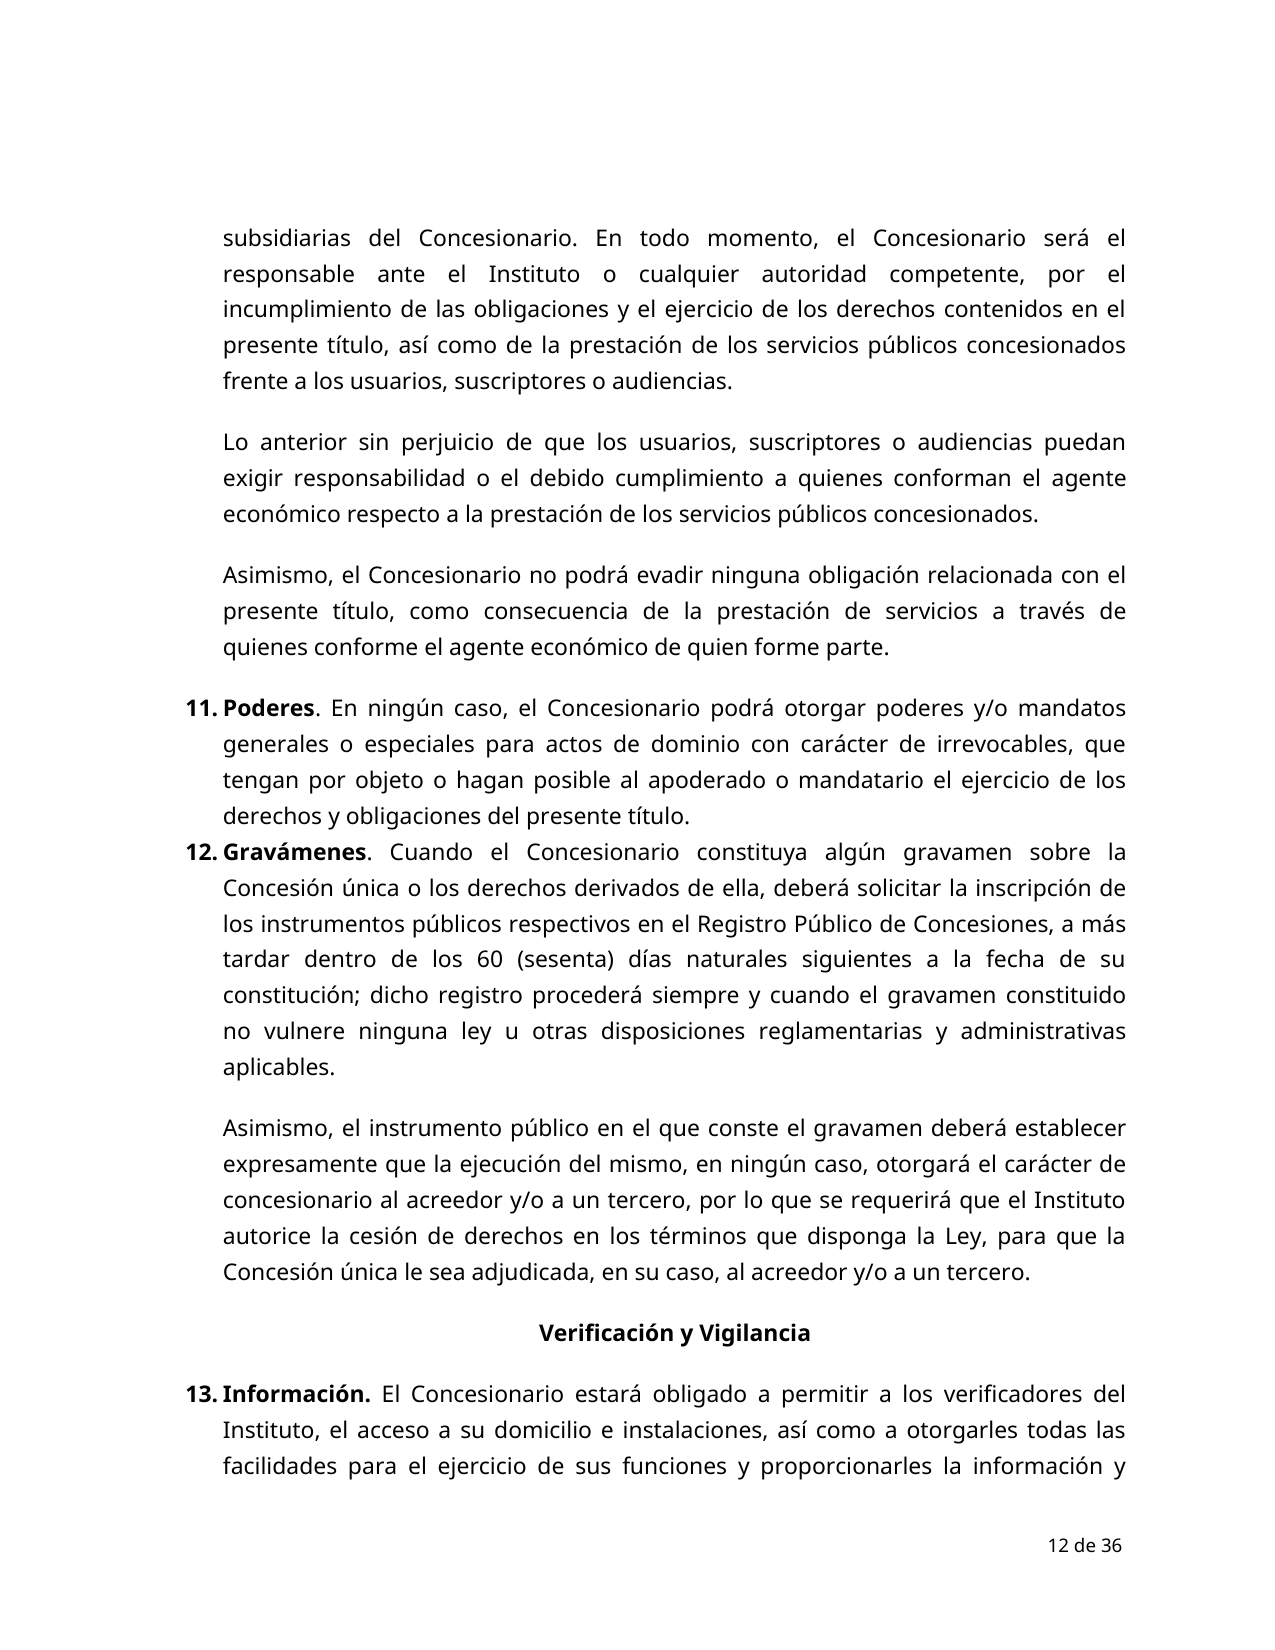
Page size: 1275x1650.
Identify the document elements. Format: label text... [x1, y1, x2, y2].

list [185, 222, 1127, 397]
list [185, 1378, 1127, 1481]
list Poderes. En ningún caso, el Concesionario podrá otorgar poderes y/o mandatos generales o especiales para actos de dominio con carácter de irrevocables, que tengan por objeto o hagan posible al apoderado o mandatario el ejercicio de los derechos y obligaciones del presente título. [185, 692, 1127, 831]
list Gravámenes. Cuando el Concesionario constituya algún gravamen sobre la Concesión única o los derechos derivados de ella, deberá solicitar la inscripción de los instrumentos públicos respectivos en el Registro Público de Concesiones, a más tardar dentro de los 60 (sesenta) días naturales siguientes a la fecha de su constitución; dicho registro procederá siempre y cuando el gravamen constituido no vulnere ninguna ley u otras disposiciones reglamentarias y administrativas aplicables. [185, 836, 1127, 1082]
text Asimismo, el instrumento público en el que conste el gravamen deberá establecer expresamente que la ejecución del mismo, en ningún caso, otorgará el carácter de concesionario al acreedor y/o a un tercero, por lo que se requerirá que el Instituto autorice la cesión de derechos en los términos que disponga la Ley, para que la Concesión única le sea adjudicada, en su caso, al acreedor y/o a un tercero. [223, 1112, 1127, 1287]
text Lo anterior sin perjuicio de que los usuarios, suscriptores o audiencias puedan exigir responsabilidad o el debido cumplimiento a quienes conforman el agente económico respecto a la prestación de los servicios públicos concesionados. [223, 426, 1127, 529]
text Verificación y Vigilancia [223, 1317, 1127, 1348]
text Asimismo, el Concesionario no podrá evadir ninguna obligación relacionada con el presente título, como consecuencia de la prestación de servicios a través de quienes conforme el agente económico de quien forme parte. [223, 559, 1127, 662]
